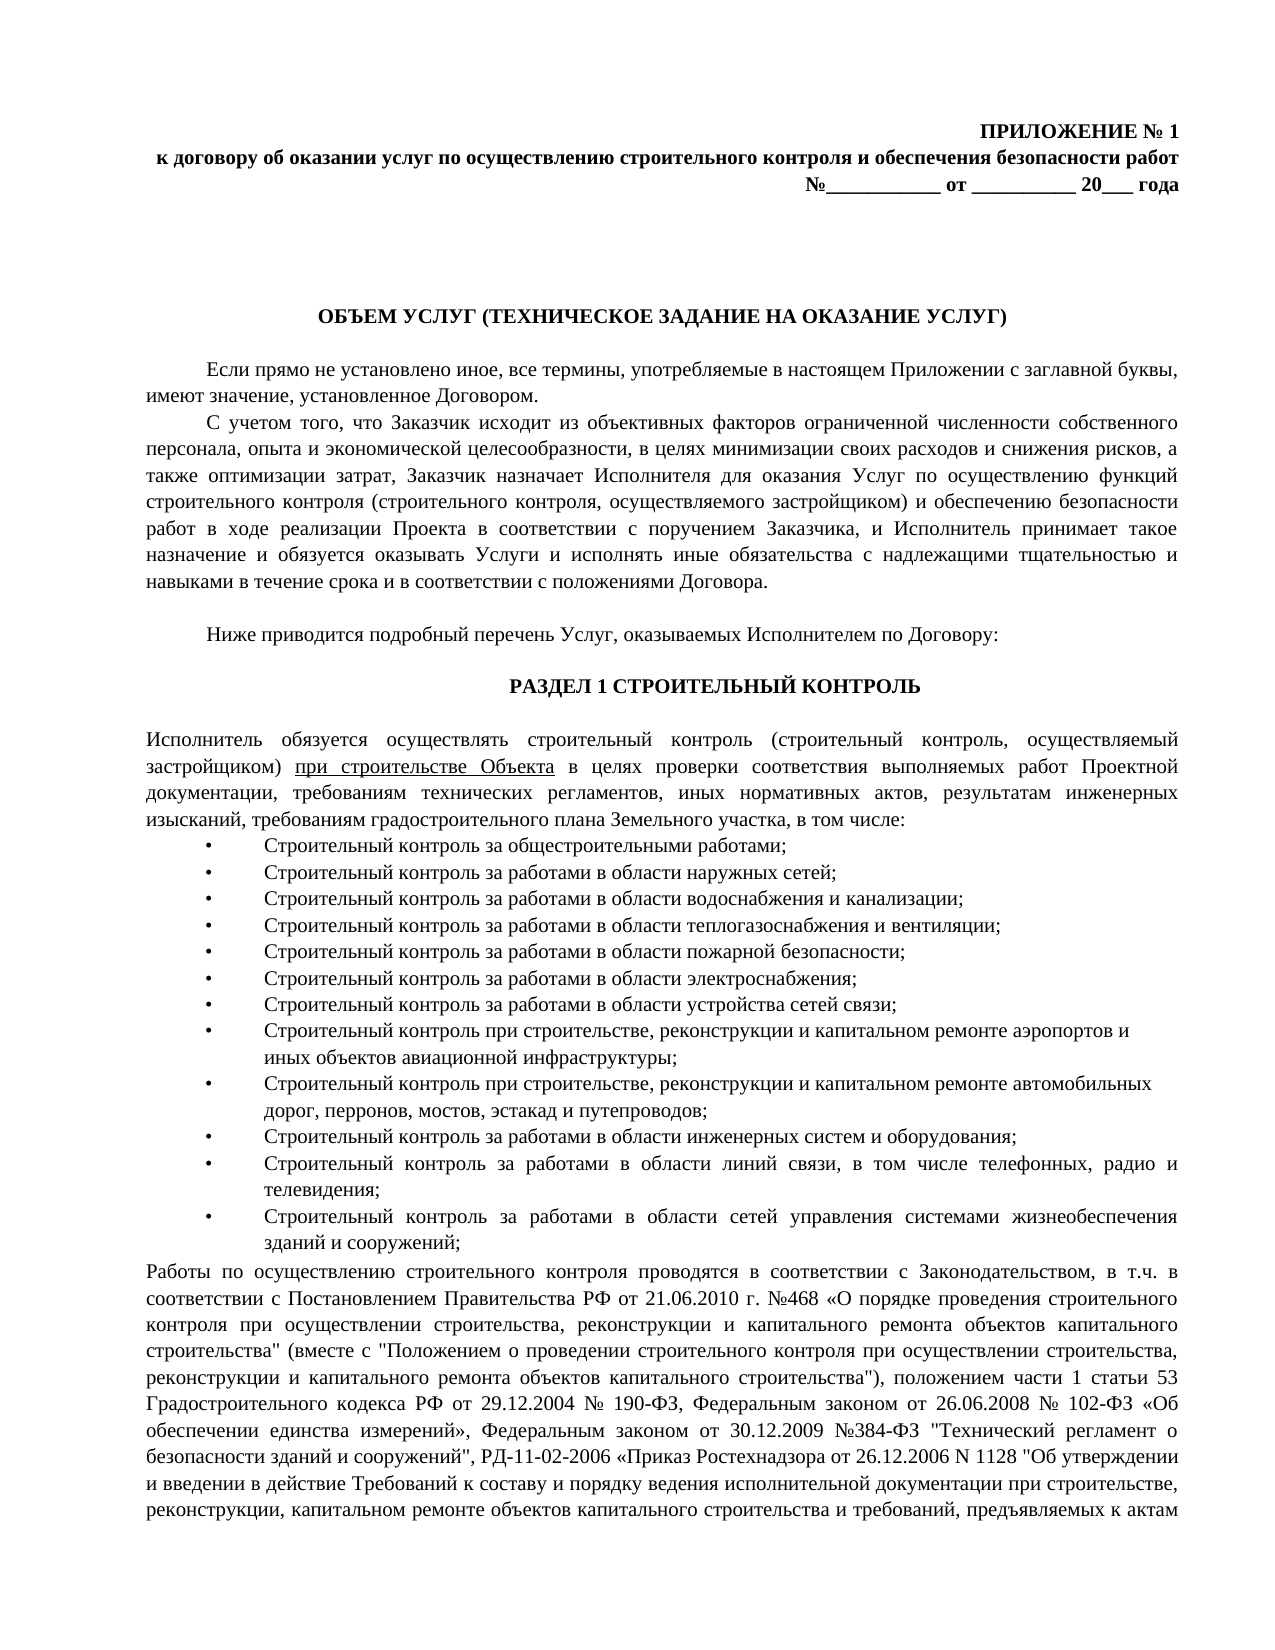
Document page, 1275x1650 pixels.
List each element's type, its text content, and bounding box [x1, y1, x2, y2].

list Строительный контроль за работами в области линий связи, в том числе телефонных, радио и телевидения; [205, 1151, 1179, 1201]
list Строительный контроль за работами в области электроснабжения; [205, 965, 1179, 989]
list Строительный контроль за работами в области водоснабжения и канализации; [205, 886, 1179, 910]
list Строительный контроль при строительстве, реконструкции и капитальном ремонте автомобильных дорог, перронов, мостов, эстакад и путепроводов; [205, 1071, 1179, 1122]
text Исполнитель обязуется осуществлять строительный контроль (строительный контроль, осуществляемый застройщиком) при строительстве Объекта в целях проверки соответствия выполняемых работ Проектной документации, требованиям технических регламентов, иных нормативных актов, результатам инженерных изысканий, требованиям градостроительного плана Земельного участка, в том числе: [146, 727, 1179, 831]
text Ниже приводится подробный перечень Услуг, оказываемых Исполнителем по Договору: [146, 621, 1179, 646]
text ПРИЛОЖЕНИЕ № 1 [146, 119, 1179, 143]
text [146, 1124, 1179, 1521]
text Если прямо не установлено иное, все термины, употребляемые в настоящем Приложении с заглавной буквы, имеют значение, установленное Договором. [146, 357, 1179, 407]
list Строительный контроль за работами в области устройства сетей связи; [205, 992, 1179, 1016]
list Строительный контроль при строительстве, реконструкции и капитальном ремонте аэропортов и иных объектов авиационной инфраструктуры; [205, 1018, 1179, 1069]
text РАЗДЕЛ 1 СТРОИТЕЛЬНЫЙ КОНТРОЛЬ [146, 674, 1179, 698]
text к договору об оказании услуг по осуществлению строительного контроля и обеспечения безопасности работ [146, 145, 1179, 169]
list Строительный контроль за общестроительными работами; [205, 833, 1179, 857]
list Строительный контроль за работами в области теплогазоснабжения и вентиляции; [205, 912, 1179, 937]
text С учетом того, что Заказчик исходит из объективных факторов ограниченной численности собственного персонала, опыта и экономической целесообразности, в целях минимизации своих расходов и снижения рисков, а также оптимизации затрат, Заказчик назначает Исполнителя для оказания Услуг по осуществлению функций строительного контроля (строительного контроля, осуществляемого застройщиком) и обеспечению безопасности работ в ходе реализации Проекта в соответствии с поручением Заказчика, и Исполнитель принимает такое назначение и обязуется оказывать Услуги и исполнять иные обязательства с надлежащими тщательностью и навыками в течение срока и в соответствии с положениями Договора. [146, 410, 1179, 593]
list Строительный контроль за работами в области пожарной безопасности; [205, 939, 1179, 963]
list Строительный контроль за работами в области сетей управления системами жизнеобеспечения зданий и сооружений; [205, 1204, 1179, 1254]
list Строительный контроль за работами в области инженерных систем и оборудования; [205, 1124, 1179, 1148]
text №___________ от __________ 20___ года [146, 172, 1179, 196]
list Строительный контроль за работами в области наружных сетей; [205, 859, 1179, 884]
text ОБЪЕМ УСЛУГ (ТЕХНИЧЕСКОЕ ЗАДАНИЕ НА ОКАЗАНИЕ УСЛУГ) [146, 304, 1179, 328]
